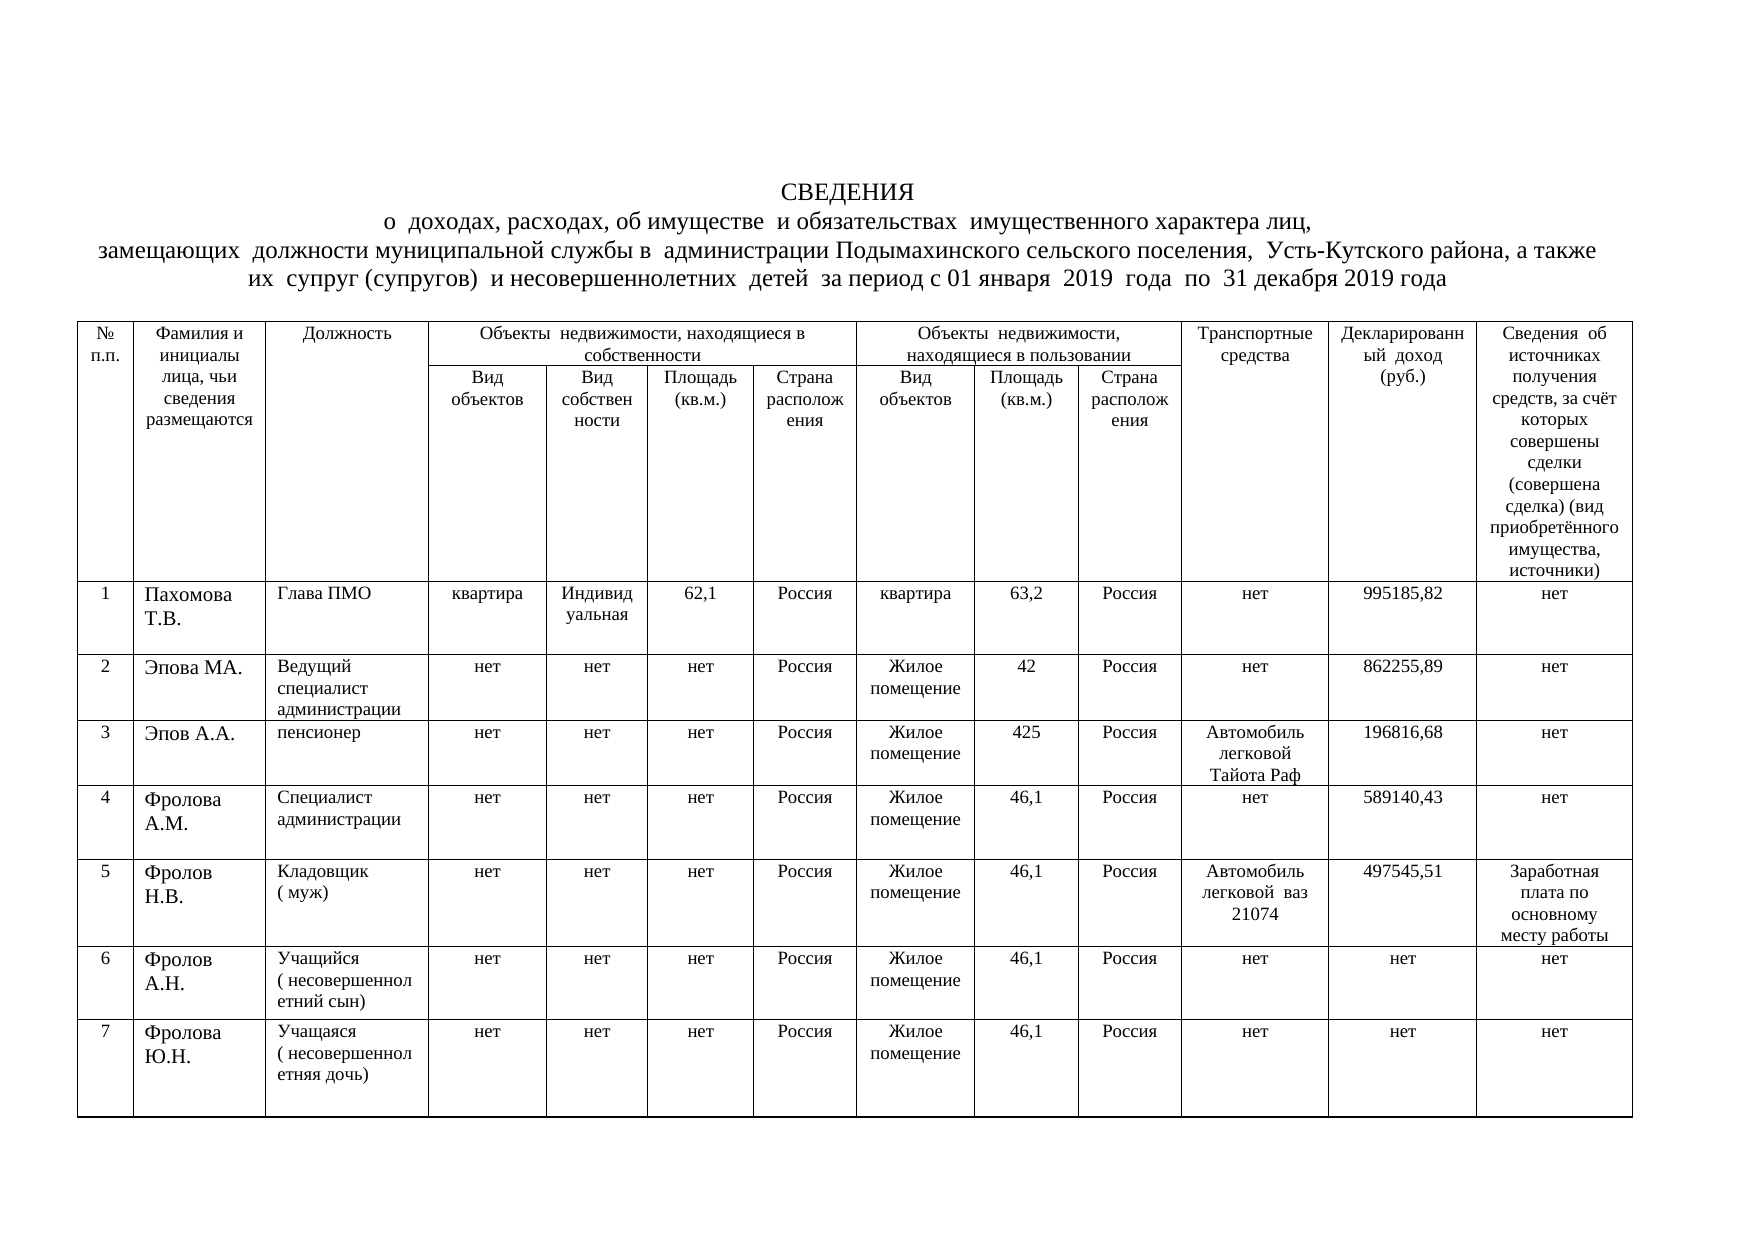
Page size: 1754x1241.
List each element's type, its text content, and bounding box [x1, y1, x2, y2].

table_cell Вид собственности [547, 366, 647, 581]
table_cell Страна расположения [1079, 366, 1181, 581]
table_cell нет [648, 655, 753, 720]
table_cell Фролов Н.В. [134, 860, 265, 946]
table_cell Россия [1079, 655, 1181, 720]
table_cell 46,1 [975, 1020, 1078, 1116]
table_cell Вид объектов [857, 366, 974, 581]
table_cell 62,1 [648, 582, 753, 654]
table_cell Россия [754, 860, 856, 946]
table_cell Россия [1079, 721, 1181, 785]
table_cell нет [429, 655, 546, 720]
table_cell Вид объектов [429, 366, 546, 581]
table_cell 862255,89 [1329, 655, 1476, 720]
table_cell Россия [1079, 947, 1181, 1019]
text СВЕДЕНИЯ [89, 177, 1606, 206]
table_cell Фролов А.Н. [134, 947, 265, 1019]
table_cell Фролова А.М. [134, 786, 265, 859]
table_cell нет [1329, 947, 1476, 1019]
table_cell нет [547, 947, 647, 1019]
table_cell 425 [975, 721, 1078, 785]
table_cell нет [1182, 786, 1328, 859]
table_cell Россия [754, 786, 856, 859]
table_cell Эпов А.А. [134, 721, 265, 785]
table_cell Жилое помещение [857, 786, 974, 859]
table_cell нет [1182, 947, 1328, 1019]
table_cell нет [1477, 1020, 1632, 1116]
table_cell нет [1477, 721, 1632, 785]
table_cell 63,2 [975, 582, 1078, 654]
table_cell Россия [754, 582, 856, 654]
table_cell Индивидуальная [547, 582, 647, 654]
table_cell 46,1 [975, 786, 1078, 859]
table_cell нет [547, 1020, 647, 1116]
table_cell нет [429, 947, 546, 1019]
table_cell нет [648, 721, 753, 785]
table_cell 6 [78, 947, 133, 1019]
table_cell Россия [1079, 582, 1181, 654]
table_header Сведения об источниках получения средств, за счёт которых совершены сделки (совершена сделка) (вид приобретённого имущества, источники) [1477, 322, 1632, 581]
table_cell нет [429, 721, 546, 785]
table_cell квартира [429, 582, 546, 654]
table_header № п.п. [78, 322, 133, 581]
table_cell Кладовщик ( муж) [266, 860, 428, 946]
table_cell нет [547, 721, 647, 785]
table_cell Площадь (кв.м.) [975, 366, 1078, 581]
table_cell 3 [78, 721, 133, 785]
table_cell Жилое помещение [857, 721, 974, 785]
table_cell нет [1182, 655, 1328, 720]
table_cell Учащийся ( несовершеннолетний сын) [266, 947, 428, 1019]
table_cell квартира [857, 582, 974, 654]
table_cell Фролова Ю.Н. [134, 1020, 265, 1116]
table_header Объекты недвижимости, находящиеся в собственности [429, 322, 856, 365]
table_cell Жилое помещение [857, 860, 974, 946]
table_cell Учащаяся ( несовершеннолетняя дочь) [266, 1020, 428, 1116]
table_cell 5 [78, 860, 133, 946]
table_header Декларированный доход (руб.) [1329, 322, 1476, 581]
text о доходах, расходах, об имуществе и обязательствах имущественного характера лиц, [89, 206, 1606, 235]
table_cell 7 [78, 1020, 133, 1116]
table_cell Россия [754, 947, 856, 1019]
table_cell Россия [1079, 860, 1181, 946]
table_cell 4 [78, 786, 133, 859]
table_header Должность [266, 322, 428, 581]
table_cell нет [429, 860, 546, 946]
table_cell Жилое помещение [857, 1020, 974, 1116]
table_cell нет [547, 860, 647, 946]
table_cell нет [648, 1020, 753, 1116]
table_header Объекты недвижимости, находящиеся в пользовании [857, 322, 1181, 365]
table_cell нет [1182, 582, 1328, 654]
table_cell Жилое помещение [857, 655, 974, 720]
table_cell Специалист администрации [266, 786, 428, 859]
text замещающих должности муниципальной службы в администрации Подымахинского сельского поселения, Усть-Кутского района, а также их супруг (супругов) и несовершеннолетних детей за период с 01 января 2019 года по 31 декабря 2019 года [89, 235, 1606, 292]
table_cell Россия [754, 655, 856, 720]
table_cell 196816,68 [1329, 721, 1476, 785]
table_cell 46,1 [975, 860, 1078, 946]
table_cell нет [648, 860, 753, 946]
table_cell Пахомова Т.В. [134, 582, 265, 654]
table_cell нет [429, 1020, 546, 1116]
table_cell Глава ПМО [266, 582, 428, 654]
table_cell Россия [754, 1020, 856, 1116]
table_cell 995185,82 [1329, 582, 1476, 654]
table_cell 589140,43 [1329, 786, 1476, 859]
table_cell нет [1329, 1020, 1476, 1116]
table_cell нет [429, 786, 546, 859]
table_cell 497545,51 [1329, 860, 1476, 946]
table_cell Россия [1079, 1020, 1181, 1116]
table_cell Россия [754, 721, 856, 785]
table_header Фамилия и инициалы лица, чьи сведения размещаются [134, 322, 265, 581]
table_cell нет [1477, 582, 1632, 654]
table_cell Ведущий специалист администрации [266, 655, 428, 720]
table_cell Страна расположения [754, 366, 856, 581]
table_cell нет [547, 786, 647, 859]
table_cell Эпова МА. [134, 655, 265, 720]
table_cell нет [1477, 655, 1632, 720]
table_cell 46,1 [975, 947, 1078, 1019]
table_cell нет [1182, 1020, 1328, 1116]
table_cell 2 [78, 655, 133, 720]
table_cell Автомобиль легковой Тайота Раф [1182, 721, 1328, 785]
table_cell 42 [975, 655, 1078, 720]
table_cell пенсионер [266, 721, 428, 785]
table_cell Автомобиль легковой ваз 21074 [1182, 860, 1328, 946]
table_cell Заработная плата по основному месту работы [1477, 860, 1632, 946]
table_cell Россия [1079, 786, 1181, 859]
table_cell нет [1477, 947, 1632, 1019]
table_cell Площадь (кв.м.) [648, 366, 753, 581]
table_cell нет [547, 655, 647, 720]
table_cell нет [1477, 786, 1632, 859]
table_cell нет [648, 947, 753, 1019]
table_header Транспортные средства [1182, 322, 1328, 581]
table_cell 1 [78, 582, 133, 654]
table_cell Жилое помещение [857, 947, 974, 1019]
table_cell нет [648, 786, 753, 859]
